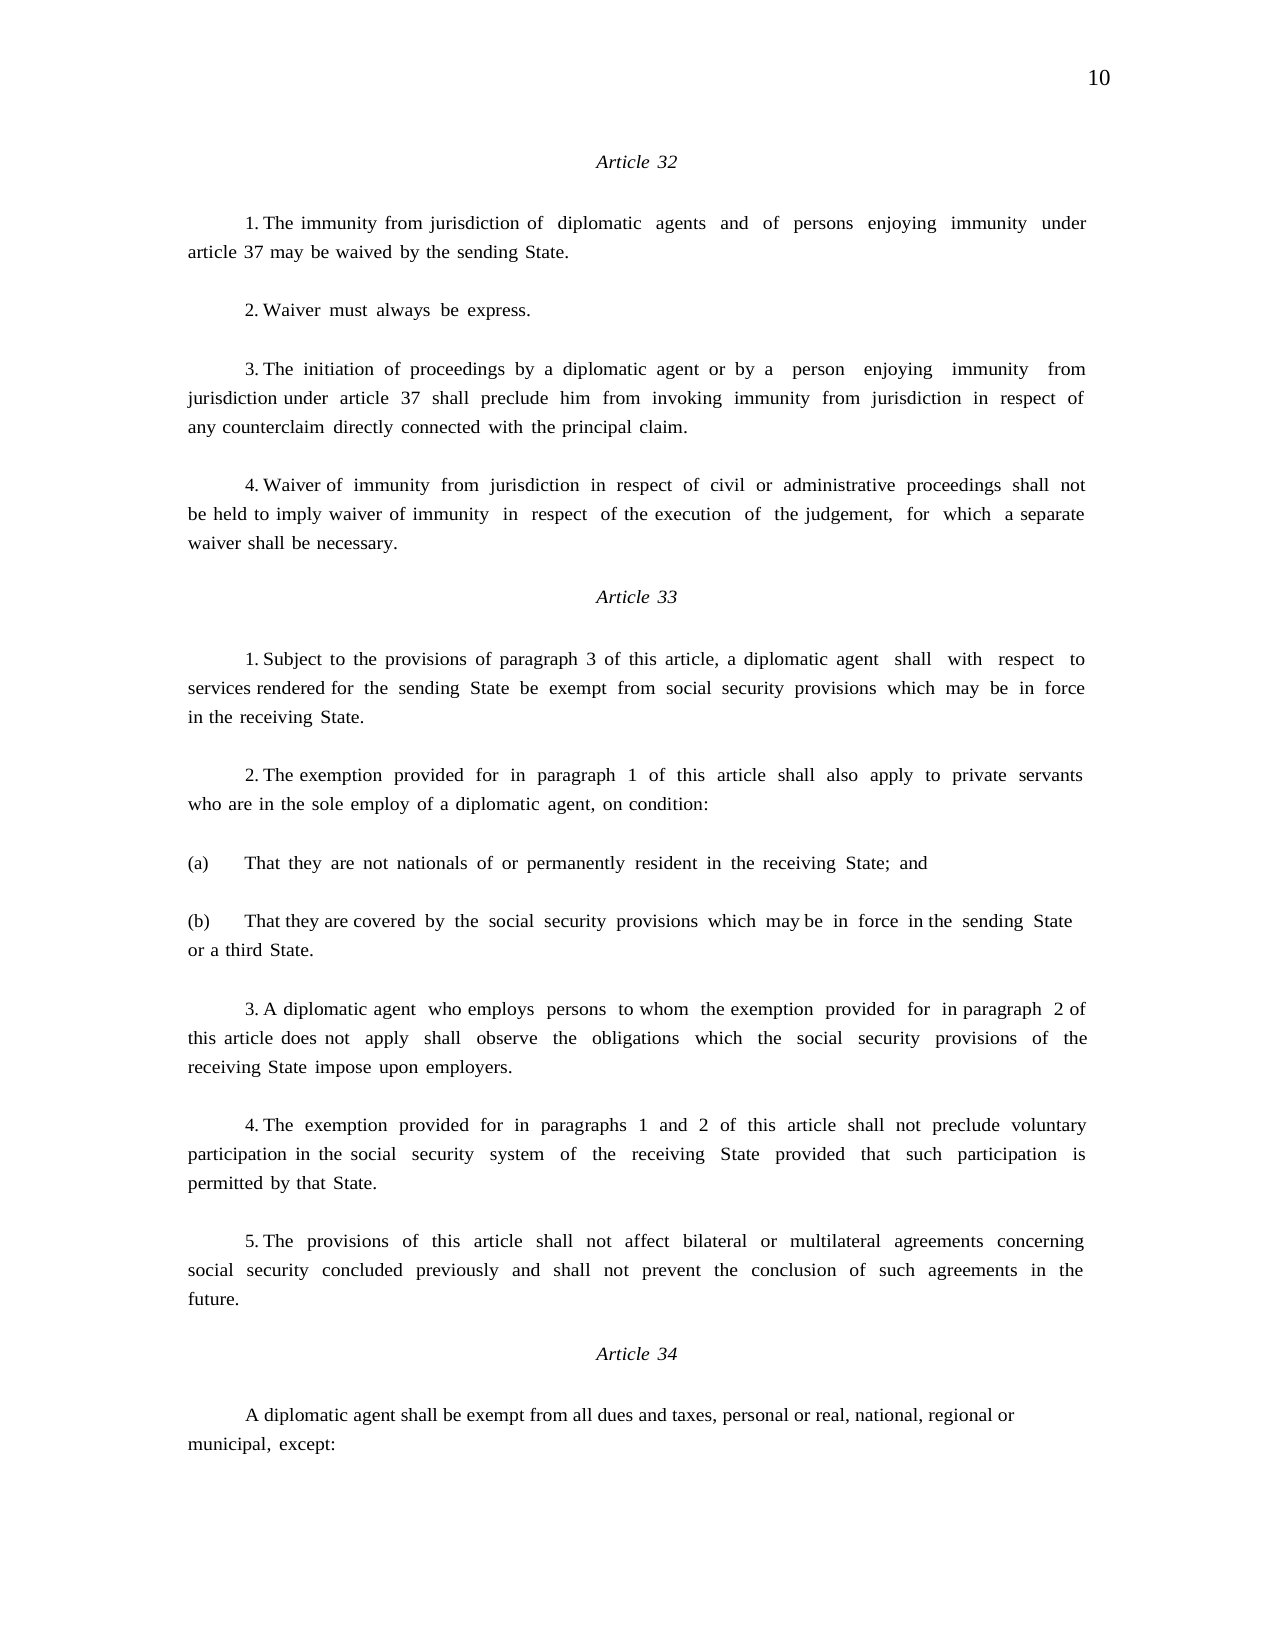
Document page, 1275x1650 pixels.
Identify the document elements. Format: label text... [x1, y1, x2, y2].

text Article 33 [446, 586, 829, 608]
list The exemption provided for in paragraph 1 of this article shall also apply to private servants who are in the sole employ of a diplomatic agent, on condition: [188, 764, 1087, 815]
list Subject to the provisions of paragraph 3 of this article, a diplomatic agent shall with respect to services rendered for the sending State be exempt from social security provisions which may be in force in the receiving State. [188, 648, 1087, 727]
list Waiver of immunity from jurisdiction in respect of civil or administrative proceedings shall not be held to imply waiver of immunity in respect of the execution of the judgement, for which a separate waiver shall be necessary. [188, 473, 1088, 553]
list That they are not nationals of or permanently resident in the receiving State; and [188, 852, 1100, 873]
list The initiation of proceedings by a diplomatic agent or by a person enjoying immunity from jurisdiction under article 37 shall preclude him from invoking immunity from jurisdiction in respect of any counterclaim directly connected with the principal claim. [188, 358, 1087, 437]
list Waiver must always be express. [244, 299, 1100, 321]
list That they are covered by the social security provisions which may be in force in the sending State or a third State. [188, 910, 1087, 961]
text Article 32 [446, 151, 829, 173]
list The immunity from jurisdiction of diplomatic agents and of persons enjoying immunity under article 37 may be waived by the sending State. [188, 212, 1087, 263]
list The provisions of this article shall not affect bilateral or multilateral agreements concerning social security concluded previously and shall not prevent the conclusion of such agreements in the future. [188, 1230, 1088, 1309]
list A diplomatic agent who employs persons to whom the exemption provided for in paragraph 2 of this article does not apply shall observe the obligations which the social security provisions of the receiving State impose upon employers. [188, 998, 1088, 1077]
text Article 34 [446, 1342, 829, 1364]
list The exemption provided for in paragraphs 1 and 2 of this article shall not preclude voluntary participation in the social security system of the receiving State provided that such participation is permitted by that State. [188, 1114, 1088, 1194]
text A diplomatic agent shall be exempt from all dues and taxes, personal or real, national, regional or municipal, except: [188, 1404, 1087, 1455]
